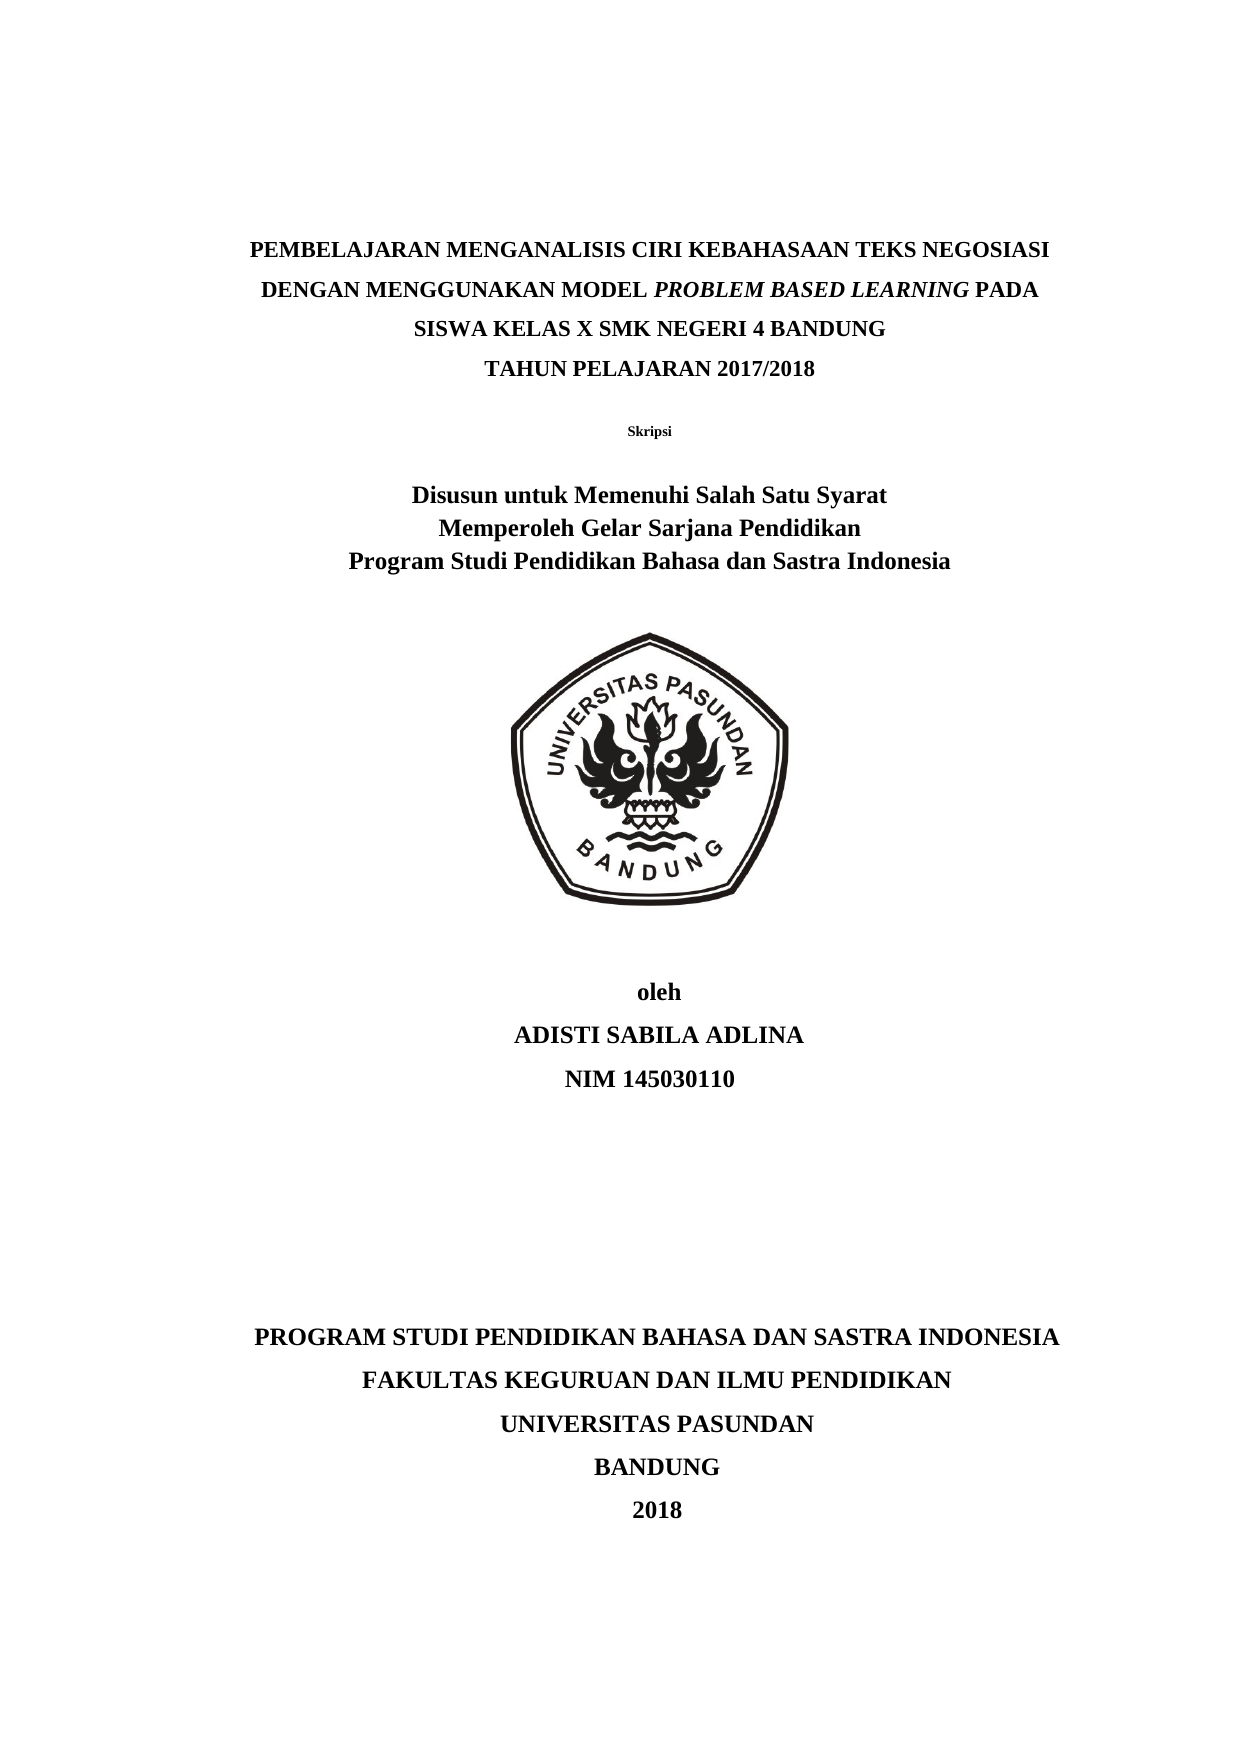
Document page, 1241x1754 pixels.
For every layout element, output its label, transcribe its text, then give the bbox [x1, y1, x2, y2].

text BANDUNG [192, 1452, 1122, 1481]
text Disusun untuk Memenuhi Salah Satu Syarat [236, 480, 1063, 509]
text Program Studi Pendidikan Bahasa dan Sastra Indonesia [236, 546, 1063, 575]
text UNIVERSITAS PASUNDAN [192, 1409, 1122, 1437]
text oleh [255, 977, 1063, 1006]
picture [510, 632, 789, 906]
text PEMBELAJARAN MENGANALISIS CIRI KEBAHASAAN TEKS NEGOSIASI DENGAN MENGGUNAKAN MODEL PROBLEM BASED LEARNING PADA SISWA KELAS X SMK NEGERI 4 BANDUNG [236, 236, 1063, 342]
text PROGRAM STUDI PENDIDIKAN BAHASA DAN SASTRA INDONESIA FAKULTAS KEGURUAN DAN ILMU PENDIDIKAN [192, 1322, 1122, 1394]
text 2018 [192, 1495, 1122, 1524]
text TAHUN PELAJARAN 2017/2018 [236, 355, 1063, 381]
text NIM 145030110 [236, 1064, 1063, 1092]
text Memperoleh Gelar Sarjana Pendidikan [236, 513, 1063, 542]
subtitle Skripsi [236, 423, 1063, 452]
text ADISTI SABILA ADLINA [255, 1021, 1063, 1049]
